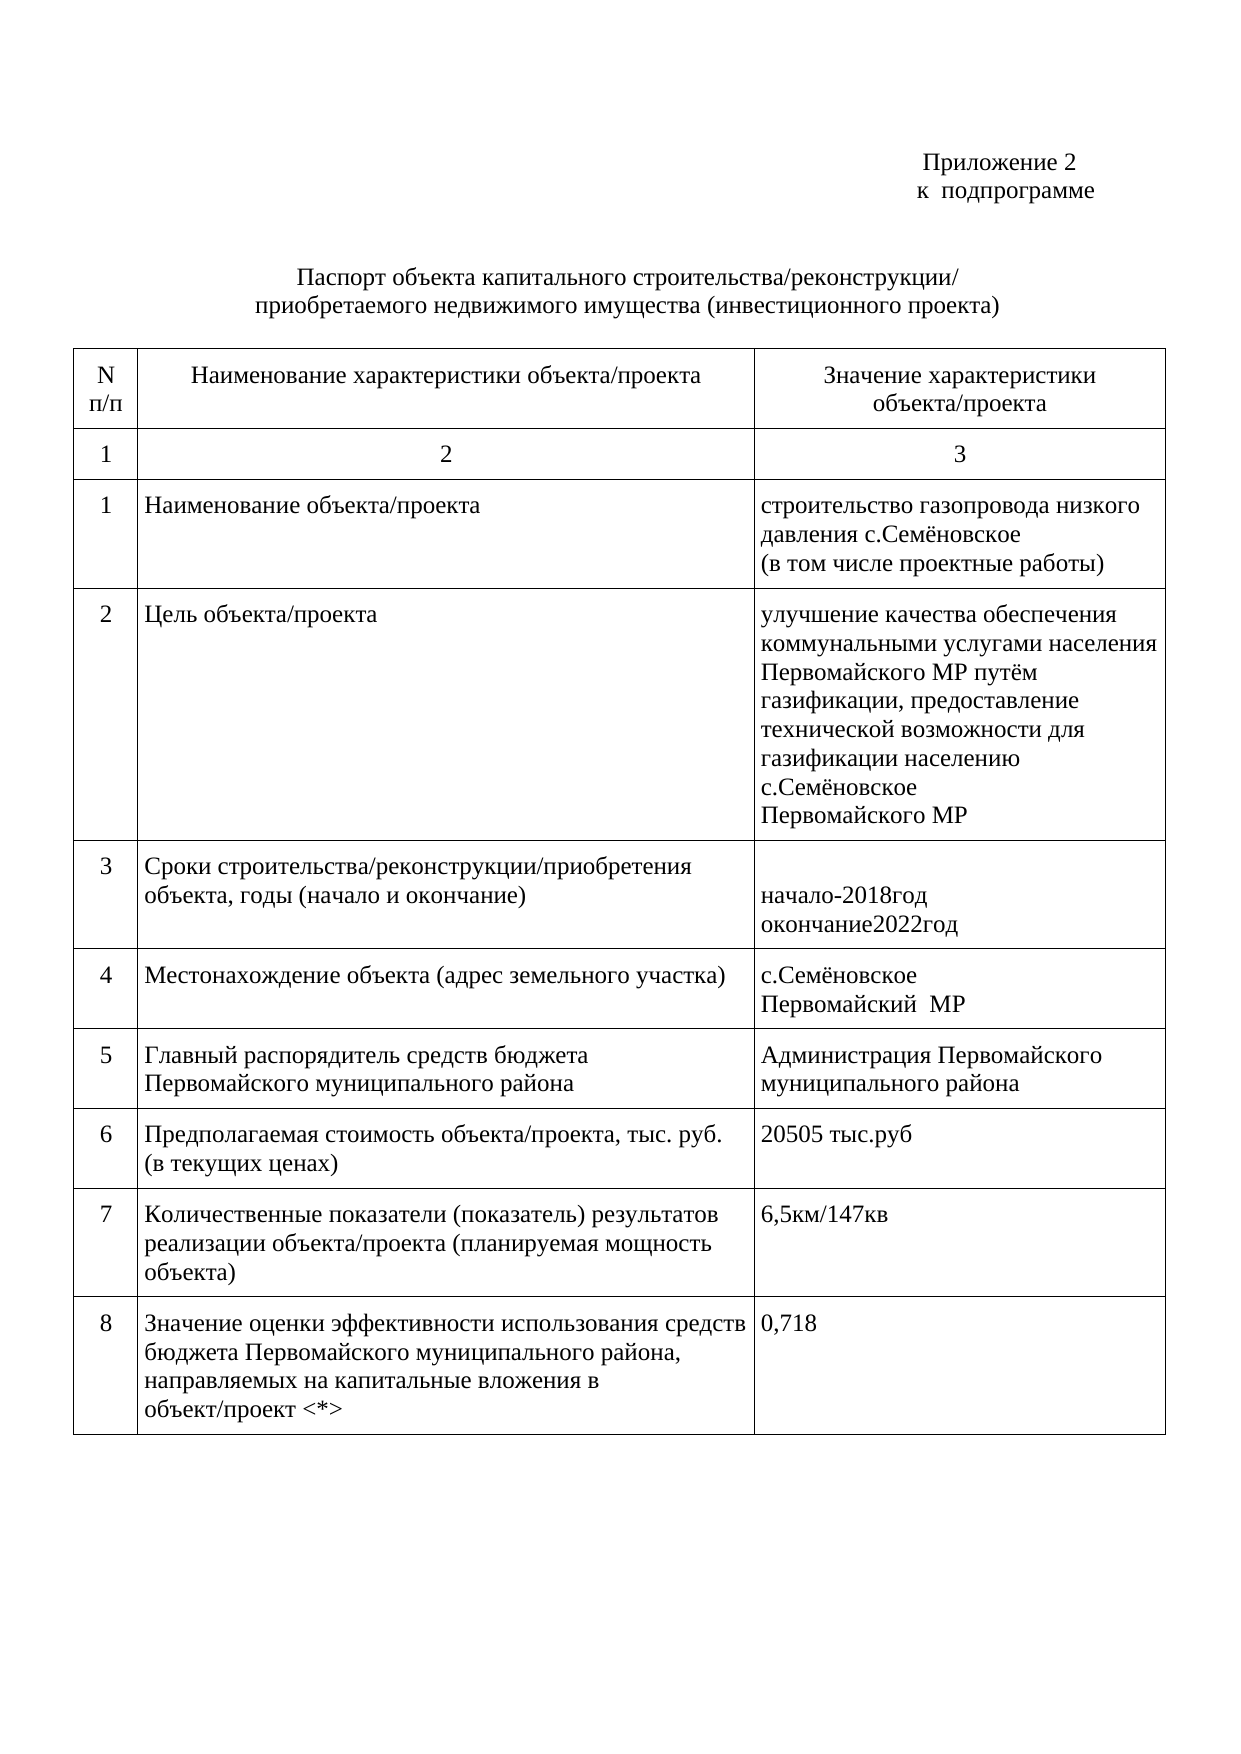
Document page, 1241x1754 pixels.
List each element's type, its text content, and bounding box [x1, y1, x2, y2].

table_cell улучшение качества обеспечения коммунальными услугами населения Первомайского МР путём газификации, предоставление технической возможности для газификации населению с.Семёновское Первомайского МР [755, 589, 1165, 840]
table_cell 2 [74, 589, 137, 840]
table_cell Сроки строительства/реконструкции/приобретения объекта, годы (начало и окончание) [138, 841, 754, 948]
table_cell Значение оценки эффективности использования средств бюджета Первомайского муниципального района, направляемых на капитальные вложения в объект/проект <*> [138, 1297, 754, 1433]
table_header N п/п [74, 349, 137, 428]
table_cell Главный распорядитель средств бюджета Первомайского муниципального района [138, 1029, 754, 1108]
text к подпрограмме [59, 176, 1196, 204]
table_cell 1 [74, 429, 137, 479]
table_cell 6 [74, 1109, 137, 1188]
table_cell Предполагаемая стоимость объекта/проекта, тыс. руб. (в текущих ценах) [138, 1109, 754, 1188]
table_cell с.Семёновское Первомайский МР [755, 949, 1165, 1028]
table_cell 20505 тыс.руб [755, 1109, 1165, 1188]
table_cell Наименование объекта/проекта [138, 480, 754, 587]
table_header Наименование характеристики объекта/проекта [138, 349, 754, 428]
table_cell 0,718 [755, 1297, 1165, 1433]
table_cell 6,5км/147кв [755, 1189, 1165, 1296]
table_cell 5 [74, 1029, 137, 1108]
table_cell начало-2018год окончание2022год [755, 841, 1165, 948]
table_cell 7 [74, 1189, 137, 1296]
table_cell 4 [74, 949, 137, 1028]
table_cell 3 [74, 841, 137, 948]
text приобретаемого недвижимого имущества (инвестиционного проекта) [59, 291, 1196, 319]
table_cell 1 [74, 480, 137, 587]
table_cell строительство газопровода низкого давления с.Семёновское (в том числе проектные работы) [755, 480, 1165, 587]
table_cell Местонахождение объекта (адрес земельного участка) [138, 949, 754, 1028]
table_cell Количественные показатели (показатель) результатов реализации объекта/проекта (планируемая мощность объекта) [138, 1189, 754, 1296]
table_cell 3 [755, 429, 1165, 479]
table_cell 8 [74, 1297, 137, 1433]
table_cell 2 [138, 429, 754, 479]
table_cell Администрация Первомайского муниципального района [755, 1029, 1165, 1108]
table_header Значение характеристики объекта/проекта [755, 349, 1165, 428]
text Приложение 2 [59, 147, 1196, 176]
table_cell Цель объекта/проекта [138, 589, 754, 840]
text Паспорт объекта капитального строительства/реконструкции/ [59, 262, 1196, 291]
